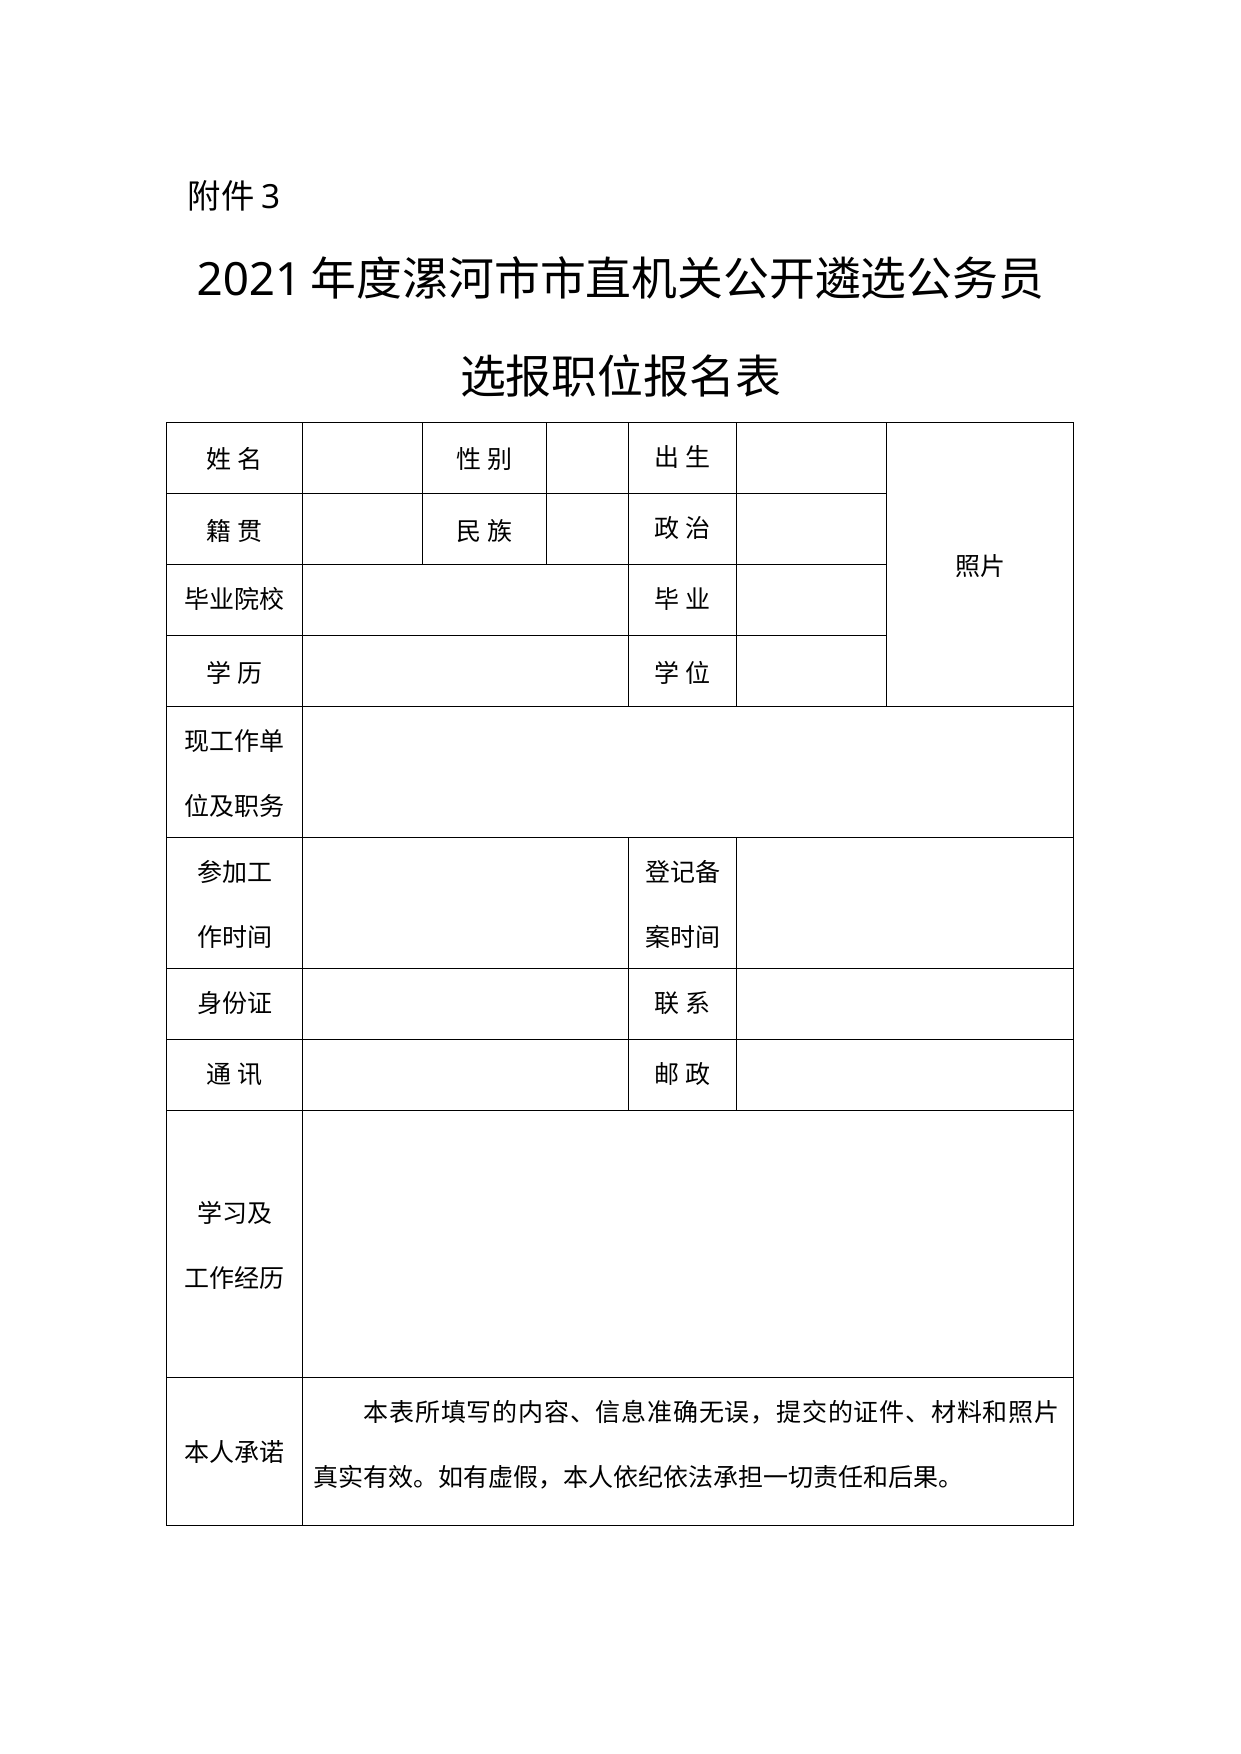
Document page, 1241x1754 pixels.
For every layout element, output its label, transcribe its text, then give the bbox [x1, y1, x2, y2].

table_header [547, 423, 628, 493]
table_cell [303, 1040, 628, 1110]
table_cell [737, 494, 886, 564]
table_cell [303, 565, 628, 635]
table_cell [303, 838, 628, 968]
table_cell 政 治 面 貌 [629, 494, 736, 564]
table_cell [303, 1111, 1073, 1377]
text 附件3 [187, 162, 1053, 227]
table_cell 毕 业 时 间 [629, 565, 736, 635]
text 2021年度漯河市市直机关公开遴选公务员选报职位报名表 [187, 227, 1053, 422]
table_cell [737, 1040, 1073, 1110]
table_cell 现工作单位及职务 [167, 707, 302, 837]
table_cell 邮 政 编 码 [629, 1040, 736, 1110]
table_cell [737, 636, 886, 706]
table_header [737, 423, 886, 493]
table_cell [303, 969, 628, 1039]
table_cell 通 讯 地 址 [167, 1040, 302, 1110]
table_cell 毕业院校及专业 [167, 565, 302, 635]
table_header 性 别 [423, 423, 546, 493]
table_cell 民 族 [423, 494, 546, 564]
table_cell 学 历 [167, 636, 302, 706]
table_cell [737, 565, 886, 635]
table_cell 本表所填写的内容、信息准确无误，提交的证件、材料和照片真实有效。如有虚假，本人依纪依法承担一切责任和后果。 报考人员(签名）: 年 月 日 [303, 1378, 1073, 1524]
table_cell 学习及 工作经历 [167, 1111, 302, 1377]
table_header 姓 名 [167, 423, 302, 493]
table_cell [547, 494, 628, 564]
table_cell 学 位 [629, 636, 736, 706]
table_header [303, 423, 422, 493]
table_cell 身份证 号 码 [167, 969, 302, 1039]
table_header 出 生 年 月 [629, 423, 736, 493]
table_cell [303, 707, 1073, 837]
table_cell 登记备 案时间 [629, 838, 736, 968]
table_cell [737, 969, 1073, 1039]
table_cell 籍 贯 [167, 494, 302, 564]
table_header 照片 [887, 423, 1073, 706]
table_cell [737, 838, 1073, 968]
table_cell [303, 636, 628, 706]
table_cell 本人承诺 [167, 1378, 302, 1524]
table_cell 参加工 作时间 [167, 838, 302, 968]
table_cell 联 系 电 话 [629, 969, 736, 1039]
table_cell [303, 494, 422, 564]
